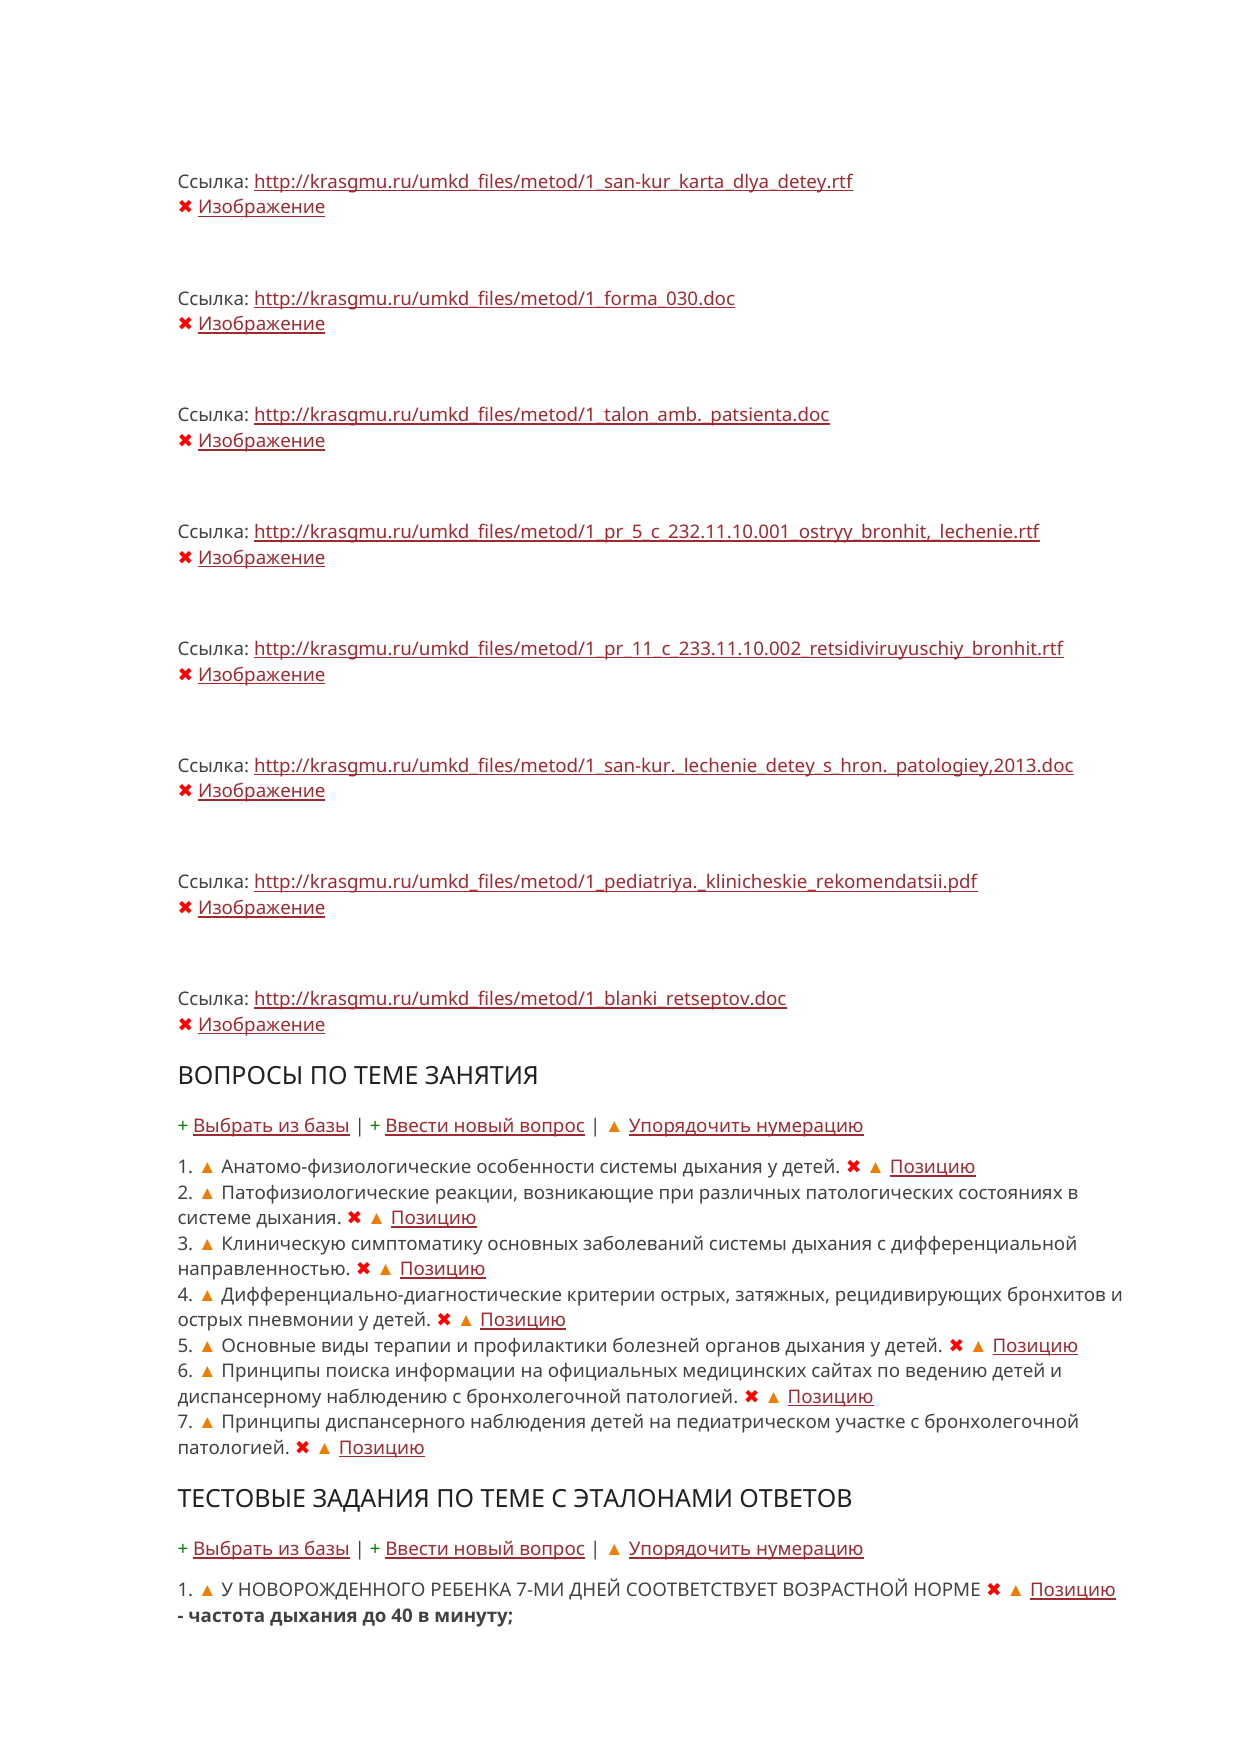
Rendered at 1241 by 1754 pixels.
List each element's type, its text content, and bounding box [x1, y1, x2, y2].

text 6. ▲ Принципы поиска информации на официальных медицинских сайтах по ведению детей и диспансерному наблюдению с бронхолегочной патологией. ✖ ▲ Позицию [177, 1358, 1152, 1409]
text + Выбрать из базы | + Ввести новый вопрос | ▲ Упорядочить нумерацию [177, 1112, 1152, 1138]
text 1. ▲ Анатомо-физиологичeские особенности системы дыхания у детей. ✖ ▲ Позицию [177, 1153, 1152, 1179]
text 3. ▲ Клиническую симптоматику основных заболеваний системы дыхания с дифференциальной направленностью. ✖ ▲ Позицию [177, 1230, 1152, 1281]
text ТЕСТОВЫЕ ЗАДАНИЯ ПО ТЕМЕ С ЭТАЛОНАМИ ОТВЕТОВ [177, 1481, 1152, 1515]
text ВОПРОСЫ ПО ТЕМЕ ЗАНЯТИЯ [177, 1057, 1152, 1092]
text Ссылка: http://krasgmu.ru/umkd_files/metod/1_san-kur_karta_dlya_detey.rtf ✖ Изображение [177, 118, 1152, 219]
text Ссылка: http://krasgmu.ru/umkd_files/metod/1_blanki_retseptov.doc ✖ Изображение [177, 936, 1152, 1037]
text 7. ▲ Принципы диспансерного наблюдения детей на педиатрическом участке с бронхолегочной патологией. ✖ ▲ Позицию [177, 1409, 1152, 1460]
text Ссылка: http://krasgmu.ru/umkd_files/metod/1_pr_5_c_232.11.10.001_ostryy_bronhit,_lechenie.rtf ✖ Изображение [177, 468, 1152, 569]
text 1. ▲ У НОВОРОЖДЕННОГО РЕБЕНКА 7-МИ ДНЕЙ СООТВЕТСТВУЕТ ВОЗРАСТНОЙ НОРМЕ ✖ ▲ Позицию [177, 1577, 1152, 1602]
text + Выбрать из базы | + Ввести новый вопрос | ▲ Упорядочить нумерацию [177, 1536, 1152, 1561]
text Ссылка: http://krasgmu.ru/umkd_files/metod/1_forma_030.doc ✖ Изображение [177, 235, 1152, 336]
text 2. ▲ Патофизиологические реакции, возникающие при различных патологических состояниях в системе дыхания. ✖ ▲ Позицию [177, 1179, 1152, 1230]
text Ссылка: http://krasgmu.ru/umkd_files/metod/1_talon_amb._patsienta.doc ✖ Изображение [177, 352, 1152, 453]
text - частота дыхания до 40 в минуту; [177, 1602, 1152, 1628]
text 5. ▲ Основные виды терапии и профилактики болезней органов дыхания у детей. ✖ ▲ Позицию [177, 1332, 1152, 1358]
text Ссылка: http://krasgmu.ru/umkd_files/metod/1_san-kur._lechenie_detey_s_hron._patologiey,2013.doc ✖ Изображение [177, 702, 1152, 803]
text Ссылка: http://krasgmu.ru/umkd_files/metod/1_pediatriya._klinicheskie_rekomendatsii.pdf ✖ Изображение [177, 819, 1152, 920]
text Ссылка: http://krasgmu.ru/umkd_files/metod/1_pr_11_c_233.11.10.002_retsidiviruyuschiy_bronhit.rtf ✖ Изображение [177, 585, 1152, 686]
text 4. ▲ Дифференциально-диагностические критерии острых, затяжных, рецидивирующих бронхитов и острых пневмонии у детей. ✖ ▲ Позицию [177, 1281, 1152, 1332]
